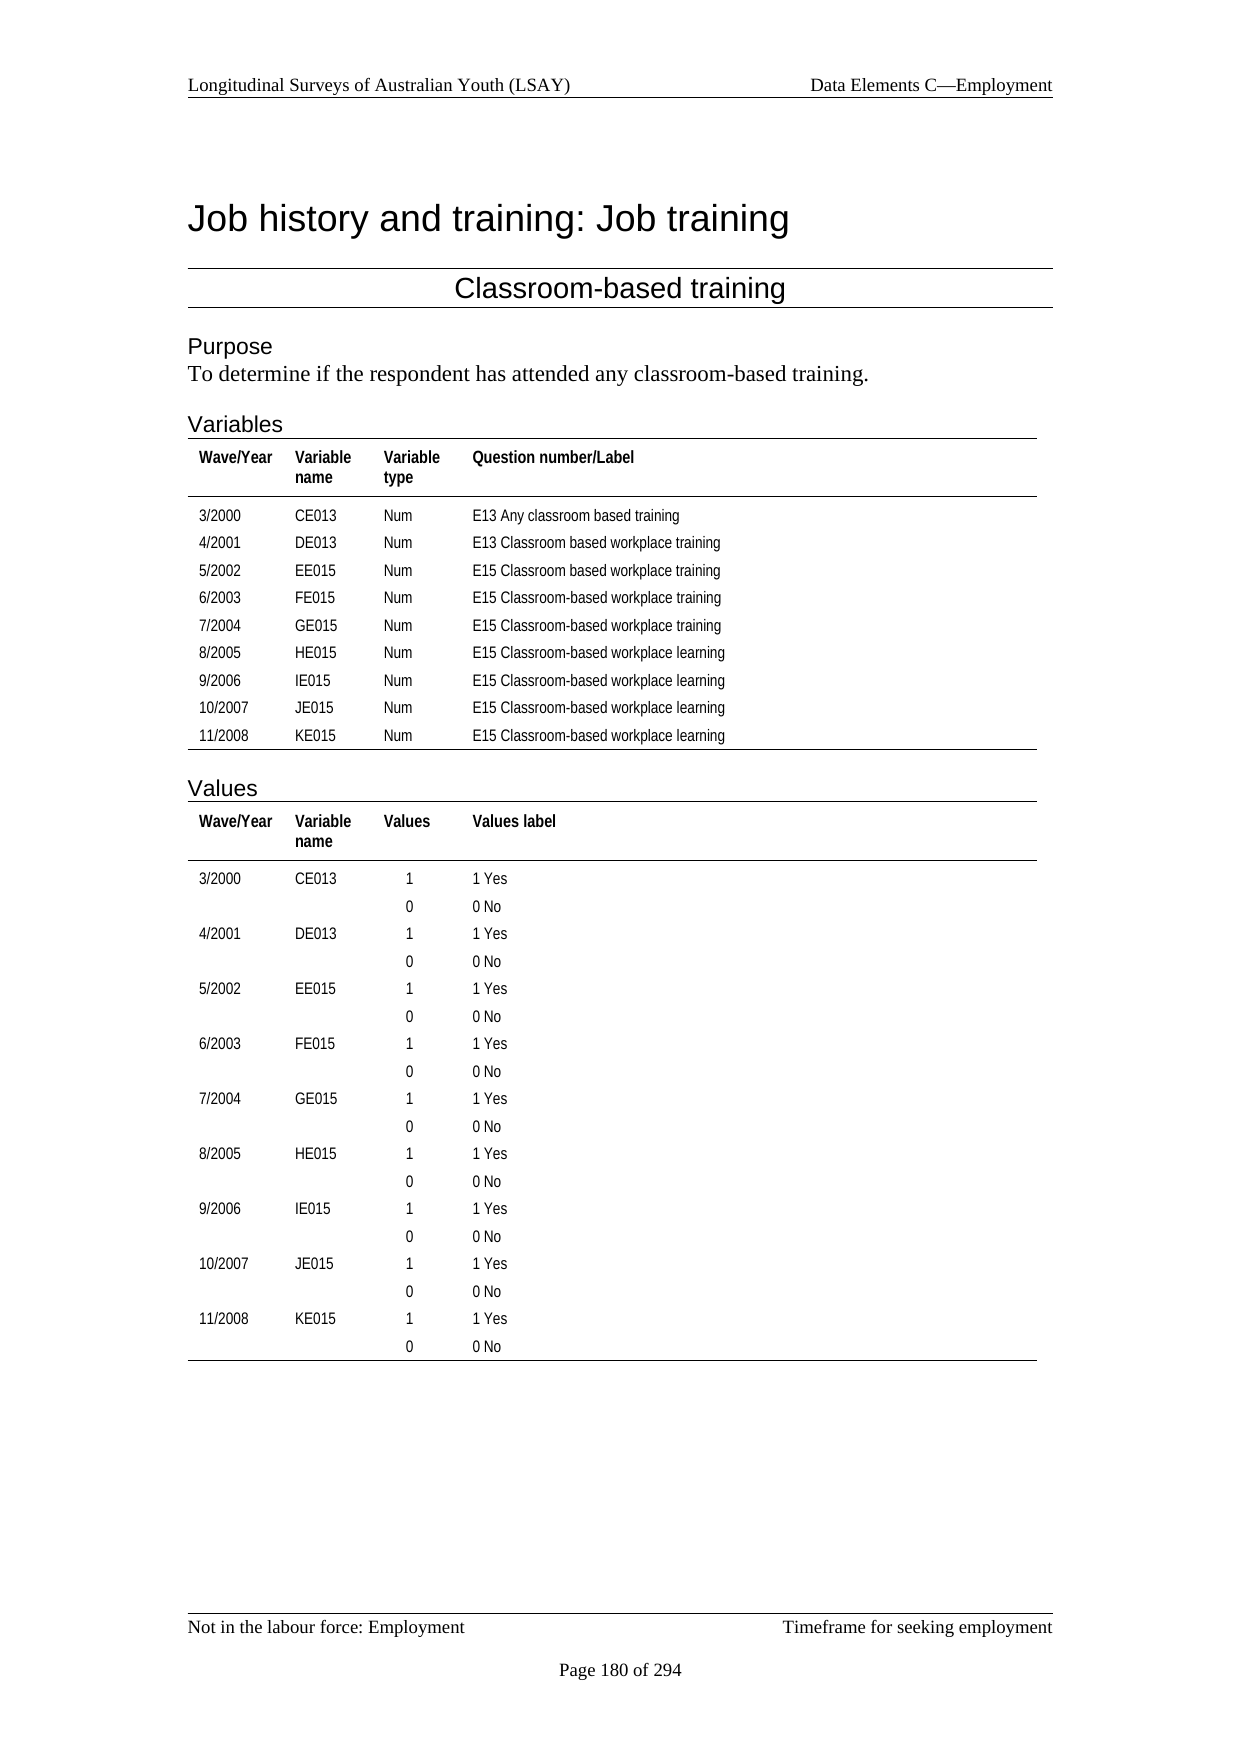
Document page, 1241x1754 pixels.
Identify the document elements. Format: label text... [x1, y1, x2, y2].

subtitle Variables [187, 411, 1053, 438]
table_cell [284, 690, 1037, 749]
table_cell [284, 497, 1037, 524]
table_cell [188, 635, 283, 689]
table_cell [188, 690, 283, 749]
subtitle Purpose [187, 333, 1053, 359]
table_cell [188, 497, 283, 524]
text To determine if the respondent has attended any classroom-based training. [187, 359, 1053, 386]
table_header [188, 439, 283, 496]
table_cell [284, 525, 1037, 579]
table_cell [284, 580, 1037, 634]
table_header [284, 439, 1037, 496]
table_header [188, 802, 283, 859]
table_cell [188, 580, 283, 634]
subtitle Classroom-based training [187, 269, 1053, 308]
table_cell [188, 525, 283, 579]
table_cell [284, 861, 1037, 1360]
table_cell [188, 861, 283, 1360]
subtitle Job history and training: Job training [187, 196, 1053, 239]
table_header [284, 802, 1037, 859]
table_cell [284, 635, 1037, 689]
subtitle Values [187, 775, 1053, 801]
